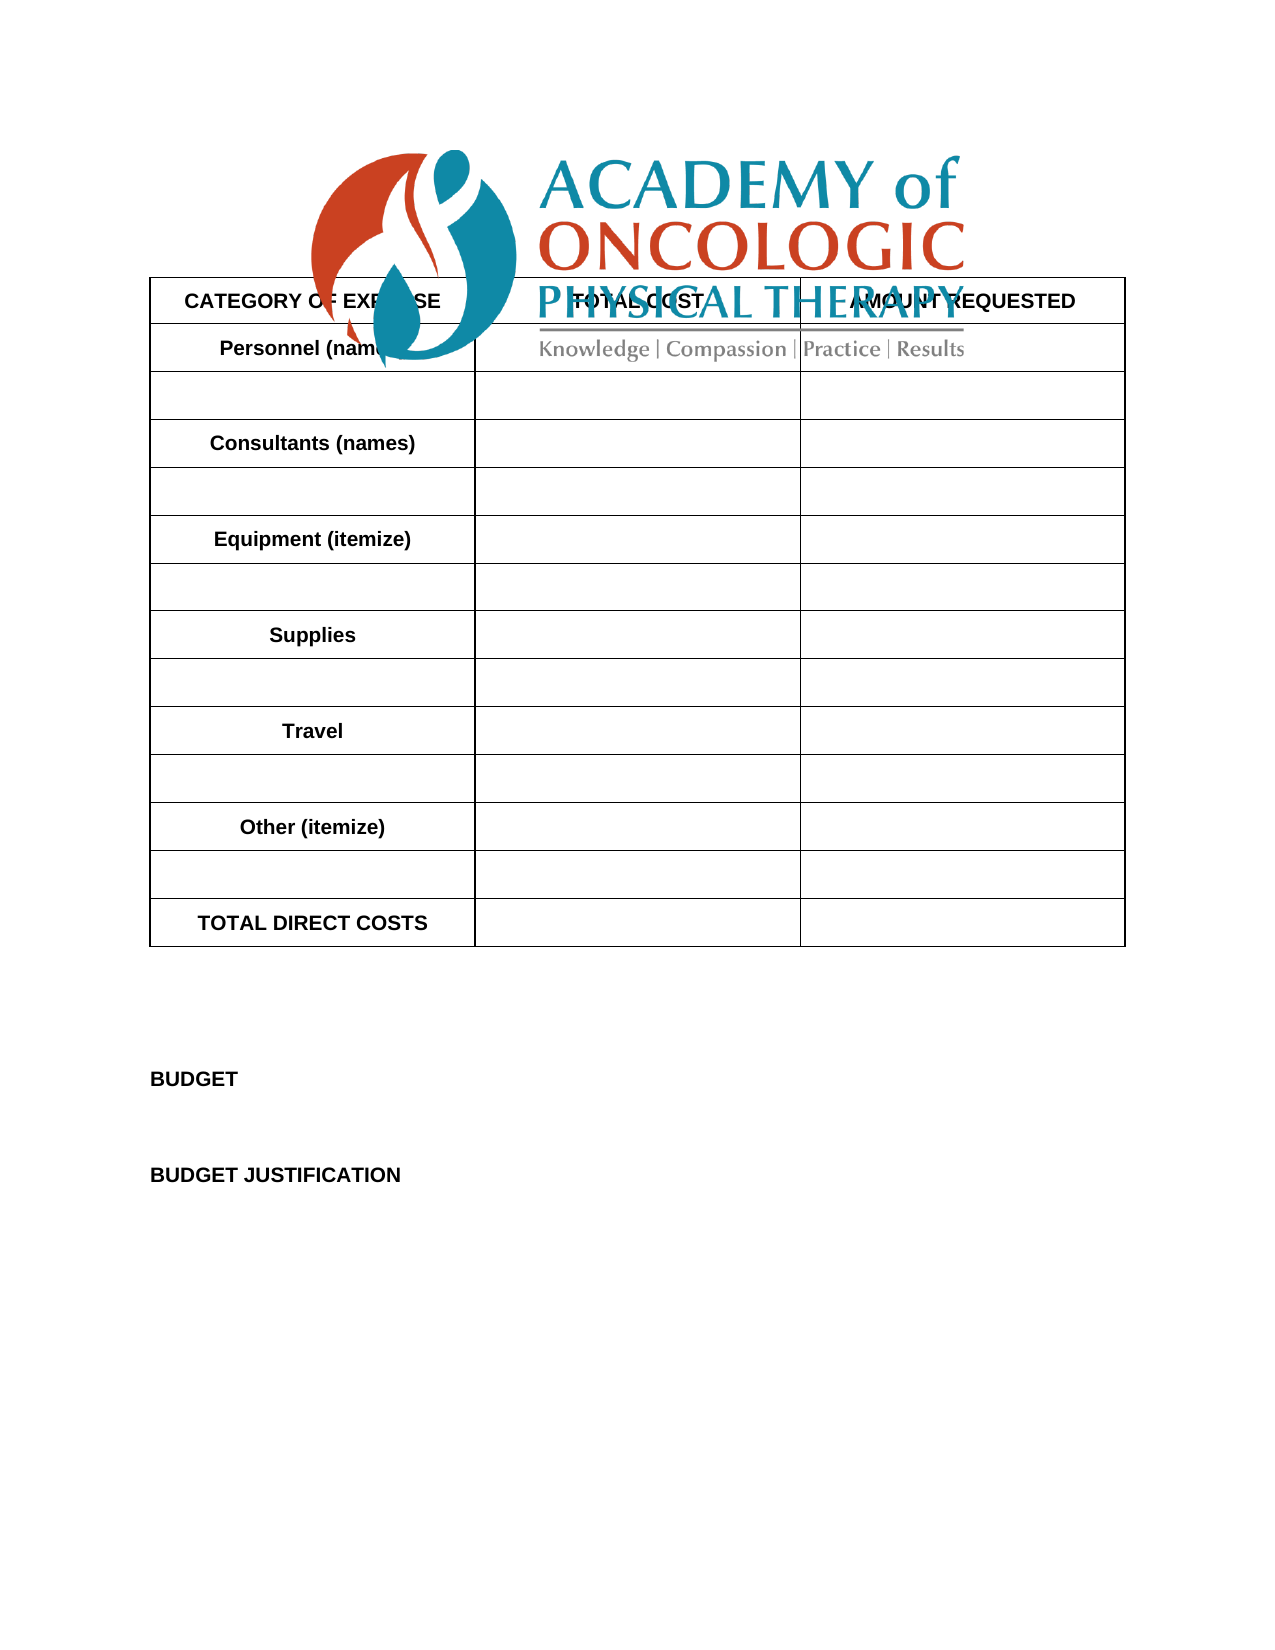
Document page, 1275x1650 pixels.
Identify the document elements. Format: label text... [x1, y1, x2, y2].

table_cell [801, 899, 1124, 946]
table_cell [151, 659, 474, 706]
table_cell Other (itemize) [151, 803, 474, 850]
table_cell [476, 420, 800, 467]
table_cell [476, 755, 800, 802]
table_cell [476, 803, 800, 850]
table_cell Travel [151, 707, 474, 754]
table_cell [801, 372, 1124, 419]
table_cell [476, 516, 800, 562]
table_cell TOTAL DIRECT COSTS [151, 899, 474, 946]
table_cell [801, 659, 1124, 706]
table_cell [476, 899, 800, 946]
table_cell [151, 372, 474, 419]
table_cell [801, 324, 1124, 371]
table_cell [151, 468, 474, 514]
table_cell [476, 372, 800, 419]
table_cell [801, 516, 1124, 562]
table_cell [801, 420, 1124, 467]
table_cell Personnel (names) [151, 324, 474, 371]
table_cell [801, 564, 1124, 610]
table_header CATEGORY OF EXPENSE [151, 278, 311, 323]
table_cell [476, 659, 800, 706]
table_cell [476, 611, 800, 658]
table_cell [476, 468, 800, 514]
picture [311, 150, 964, 368]
table_cell [801, 851, 1124, 898]
table_cell [151, 851, 474, 898]
table_header AMOUNT REQUESTED [964, 278, 1124, 323]
table_cell [151, 755, 474, 802]
table_cell [801, 755, 1124, 802]
table_cell Consultants (names) [151, 420, 474, 467]
text BUDGET JUSTIFICATION [150, 1162, 1125, 1186]
text BUDGET [150, 1067, 1125, 1091]
table_cell [801, 707, 1124, 754]
table_cell [801, 468, 1124, 514]
table_cell [476, 707, 800, 754]
table_cell [476, 851, 800, 898]
table_cell [476, 564, 800, 610]
table_cell Equipment (itemize) [151, 516, 474, 562]
table_cell [801, 611, 1124, 658]
table_cell [151, 564, 474, 610]
table_cell [801, 803, 1124, 850]
table_cell Supplies [151, 611, 474, 658]
